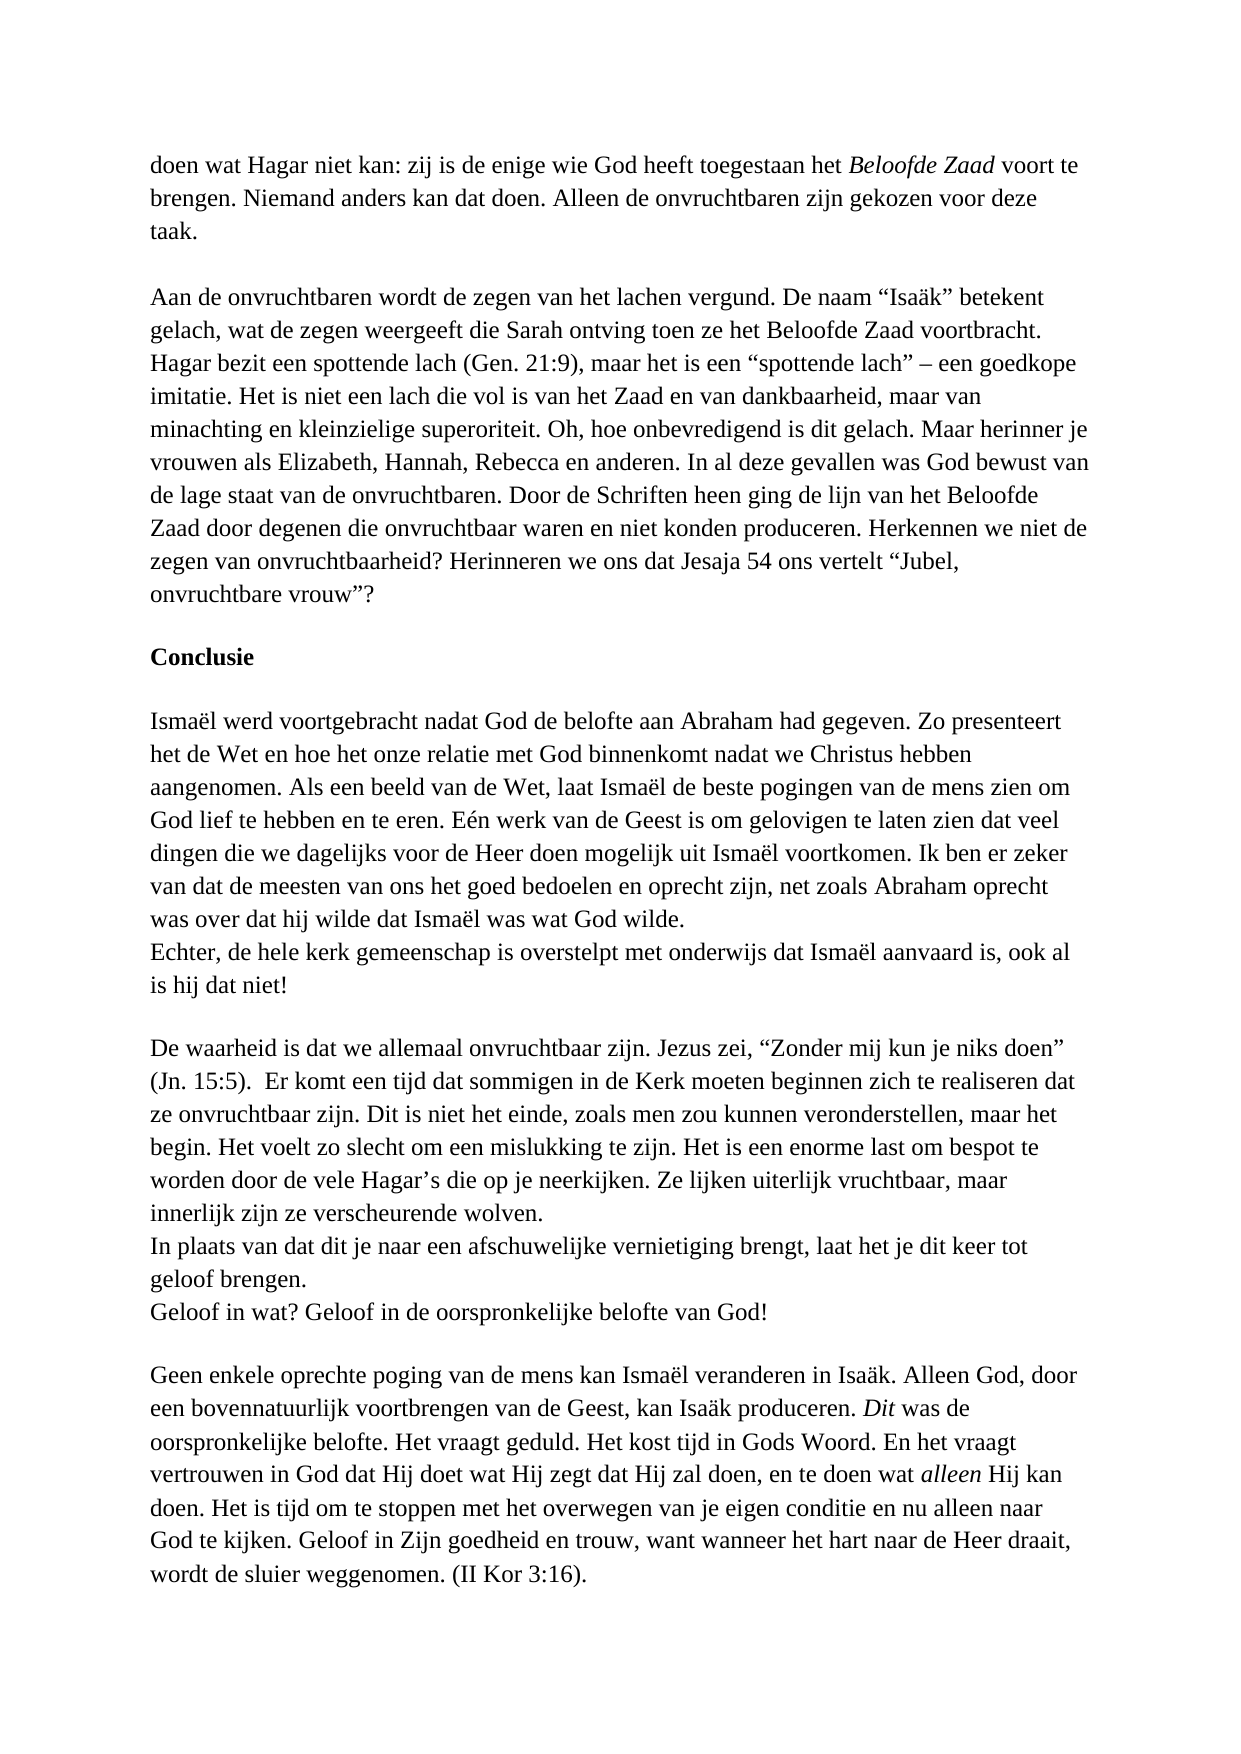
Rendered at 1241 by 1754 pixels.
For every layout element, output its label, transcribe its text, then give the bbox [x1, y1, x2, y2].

text Conclusie [150, 642, 1090, 671]
text Aan de onvruchtbaren wordt de zegen van het lachen vergund. De naam “Isaäk” betekent gelach, wat de zegen weergeeft die Sarah ontving toen ze het Beloofde Zaad voortbracht. Hagar bezit een spottende lach (Gen. 21:9), maar het is een “spottende lach” – een goedkope imitatie. Het is niet een lach die vol is van het Zaad en van dankbaarheid, maar van minachting en kleinzielige superoriteit. Oh, hoe onbevredigend is dit gelach. Maar herinner je vrouwen als Elizabeth, Hannah, Rebecca en anderen. In al deze gevallen was God bewust van de lage staat van de onvruchtbaren. Door de Schriften heen ging de lijn van het Beloofde Zaad door degenen die onvruchtbaar waren en niet konden produceren. Herkennen we niet de zegen van onvruchtbaarheid? Herinneren we ons dat Jesaja 54 ons vertelt “Jubel, onvruchtbare vrouw”? [150, 282, 1090, 608]
text Geen enkele oprechte poging van de mens kan Ismaël veranderen in Isaäk. Alleen God, door een bovennatuurlijk voortbrengen van de Geest, kan Isaäk produceren. Dit was de oorspronkelijke belofte. Het vraagt geduld. Het kost tijd in Gods Woord. En het vraagt vertrouwen in God dat Hij doet wat Hij zegt dat Hij zal doen, en te doen wat alleen Hij kan doen. Het is tijd om te stoppen met het overwegen van je eigen conditie en nu alleen naar God te kijken. Geloof in Zijn goedheid en trouw, want wanneer het hart naar de Heer draait, wordt de sluier weggenomen. (II Kor 3:16). [150, 1361, 1090, 1587]
text In plaats van dat dit je naar een afschuwelijke vernietiging brengt, laat het je dit keer tot geloof brengen. [150, 1231, 1090, 1293]
text Echter, de hele kerk gemeenschap is overstelpt met onderwijs dat Ismaël aanvaard is, ook al is hij dat niet! [150, 937, 1090, 999]
text De waarheid is dat we allemaal onvruchtbaar zijn. Jezus zei, “Zonder mij kun je niks doen” (Jn. 15:5). Er komt een tijd dat sommigen in de Kerk moeten beginnen zich te realiseren dat ze onvruchtbaar zijn. Dit is niet het einde, zoals men zou kunnen veronderstellen, maar het begin. Het voelt zo slecht om een mislukking te zijn. Het is een enorme last om bespot te worden door de vele Hagar’s die op je neerkijken. Ze lijken uiterlijk vruchtbaar, maar innerlijk zijn ze verscheurende wolven. [150, 1033, 1090, 1227]
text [150, 150, 1090, 245]
text Geloof in wat? Geloof in de oorspronkelijke belofte van God! [150, 1297, 1090, 1326]
text Ismaël werd voortgebracht nadat God de belofte aan Abraham had gegeven. Zo presenteert het de Wet en hoe het onze relatie met God binnenkomt nadat we Christus hebben aangenomen. Als een beeld van de Wet, laat Ismaël de beste pogingen van de mens zien om God lief te hebben en te eren. Eén werk van de Geest is om gelovigen te laten zien dat veel dingen die we dagelijks voor de Heer doen mogelijk uit Ismaël voortkomen. Ik ben er zeker van dat de meesten van ons het goed bedoelen en oprecht zijn, net zoals Abraham oprecht was over dat hij wilde dat Ismaël was wat God wilde. [150, 706, 1090, 933]
